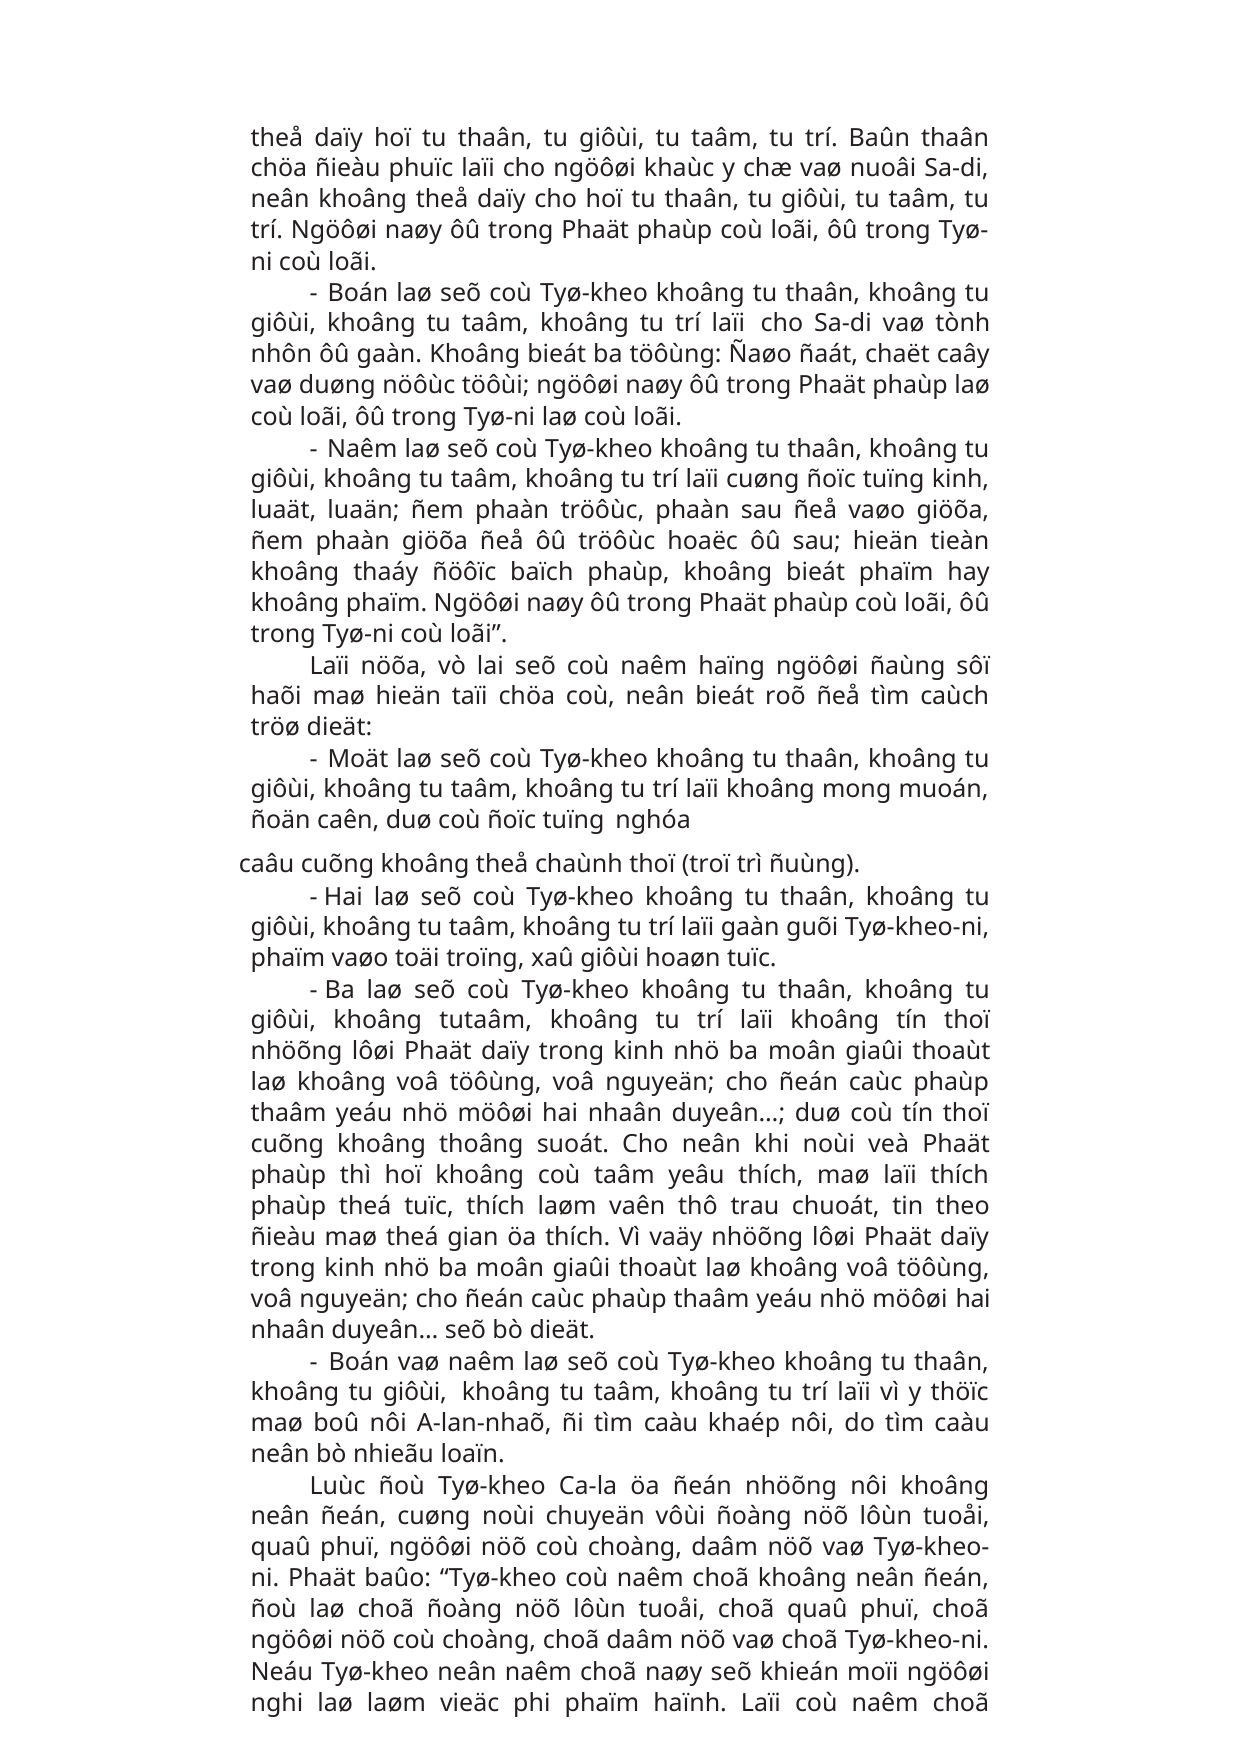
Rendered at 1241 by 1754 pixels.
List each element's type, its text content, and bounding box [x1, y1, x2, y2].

list Boán laø seõ coù Tyø-kheo khoâng tu thaân, khoâng tu giôùi, khoâng tu taâm, khoâng tu trí laïi cho Sa-di vaø tònh nhôn ôû gaàn. Khoâng bieát ba töôùng: Ñaøo ñaát, chaët caây vaø duøng nöôùc töôùi; ngöôøi naøy ôû trong Phaät phaùp laø coù loãi, ôû trong Tyø-ni laø coù loãi. [250, 277, 990, 432]
text Laïi nöõa, vò lai seõ coù naêm haïng ngöôøi ñaùng sôï haõi maø hieän taïi chöa coù, neân bieát roõ ñeå tìm caùch tröø dieät: [250, 649, 990, 742]
text caâu cuõng khoâng theå chaùnh thoï (troï trì ñuùng). [239, 847, 1065, 879]
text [250, 1470, 990, 1718]
list Naêm laø seõ coù Tyø-kheo khoâng tu thaân, khoâng tu giôùi, khoâng tu taâm, khoâng tu trí laïi cuøng ñoïc tuïng kinh, luaät, luaän; ñem phaàn tröôùc, phaàn sau ñeå vaøo giöõa, ñem phaàn giöõa ñeå ôû tröôùc hoaëc ôû sau; hieän tieàn khoâng thaáy ñöôïc baïch phaùp, khoâng bieát phaïm hay khoâng phaïm. Ngöôøi naøy ôû trong Phaät phaùp coù loãi, ôû trong Tyø-ni coù loãi”. [250, 432, 990, 649]
list Hai laø seõ coù Tyø-kheo khoâng tu thaân, khoâng tu giôùi, khoâng tu taâm, khoâng tu trí laïi gaàn guõi Tyø-kheo-ni, phaïm vaøo toäi troïng, xaû giôùi hoaøn tuïc. [250, 880, 990, 973]
list Ba laø seõ coù Tyø-kheo khoâng tu thaân, khoâng tu giôùi, khoâng tutaâm, khoâng tu trí laïi khoâng tín thoï nhöõng lôøi Phaät daïy trong kinh nhö ba moân giaûi thoaùt laø khoâng voâ töôùng, voâ nguyeän; cho ñeán caùc phaùp thaâm yeáu nhö möôøi hai nhaân duyeân…; duø coù tín thoï cuõng khoâng thoâng suoát. Cho neân khi noùi veà Phaät phaùp thì hoï khoâng coù taâm yeâu thích, maø laïi thích phaùp theá tuïc, thích laøm vaên thô trau chuoát, tin theo ñieàu maø theá gian öa thích. Vì vaäy nhöõng lôøi Phaät daïy trong kinh nhö ba moân giaûi thoaùt laø khoâng voâ töôùng, voâ nguyeän; cho ñeán caùc phaùp thaâm yeáu nhö möôøi hai nhaân duyeân… seõ bò dieät. [250, 973, 990, 1346]
list Boán vaø naêm laø seõ coù Tyø-kheo khoâng tu thaân, khoâng tu giôùi, khoâng tu taâm, khoâng tu trí laïi vì y thöïc maø boû nôi A-lan-nhaõ, ñi tìm caàu khaép nôi, do tìm caàu neân bò nhieãu loaïn. [250, 1346, 990, 1470]
text theå daïy hoï tu thaân, tu giôùi, tu taâm, tu trí. Baûn thaân chöa ñieàu phuïc laïi cho ngöôøi khaùc y chæ vaø nuoâi Sa-di, neân khoâng theå daïy cho hoï tu thaân, tu giôùi, tu taâm, tu trí. Ngöôøi naøy ôû trong Phaät phaùp coù loãi, ôû trong Tyø-ni coù loãi. [250, 122, 990, 277]
list Moät laø seõ coù Tyø-kheo khoâng tu thaân, khoâng tu giôùi, khoâng tu taâm, khoâng tu trí laïi khoâng mong muoán, ñoän caên, duø coù ñoïc tuïng nghóa [250, 742, 990, 836]
